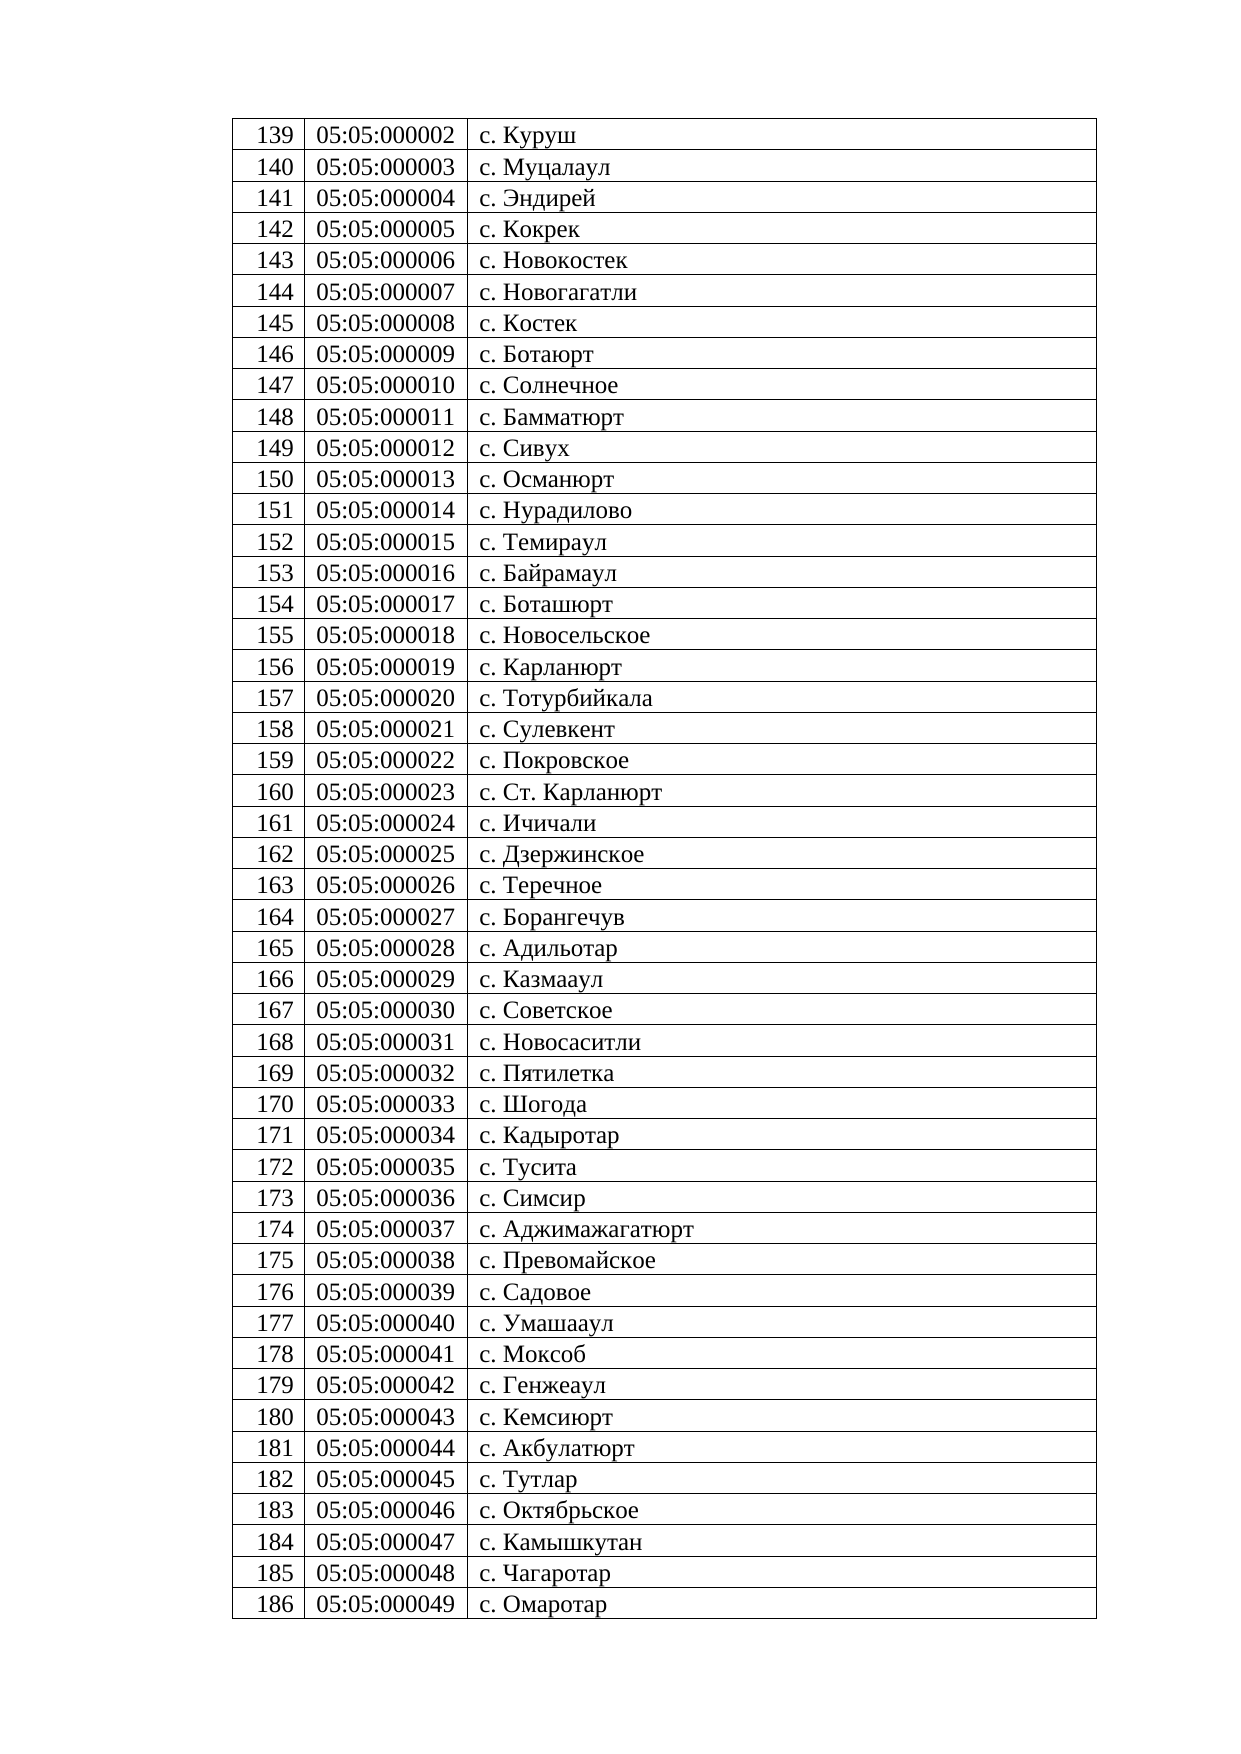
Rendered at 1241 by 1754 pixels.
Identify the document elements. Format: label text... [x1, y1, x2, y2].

table_cell с. Куруш [468, 119, 1096, 149]
table_cell 140 [233, 150, 304, 181]
table_cell 05:05:000016 [305, 557, 467, 587]
table_cell с. Новокостек [468, 244, 1096, 274]
table_cell с. Акбулатюрт [468, 1432, 1096, 1462]
table_cell 05:05:000042 [305, 1369, 467, 1399]
table_cell 180 [233, 1400, 304, 1431]
table_cell 160 [233, 775, 304, 806]
table_cell с. Кемсиюрт [468, 1400, 1096, 1431]
table_cell с. Новосаситли [468, 1025, 1096, 1056]
table_cell 184 [233, 1525, 304, 1556]
table_cell 162 [233, 838, 304, 868]
table_cell 147 [233, 369, 304, 399]
table_cell 05:05:000004 [305, 182, 467, 212]
table_cell 141 [233, 182, 304, 212]
table_cell 155 [233, 619, 304, 649]
table_cell 186 [233, 1588, 304, 1618]
table_cell с. Казмааул [468, 963, 1096, 993]
table_cell 05:05:000014 [305, 494, 467, 524]
table_cell 05:05:000044 [305, 1432, 467, 1462]
table_cell с. Солнечное [468, 369, 1096, 399]
table_cell с. Тотурбийкала [468, 682, 1096, 712]
table_cell 05:05:000022 [305, 744, 467, 774]
table_cell 05:05:000024 [305, 807, 467, 837]
table_cell 05:05:000021 [305, 713, 467, 743]
table_cell 05:05:000034 [305, 1119, 467, 1149]
table_cell с. Тутлар [468, 1463, 1096, 1493]
table_cell с. Ботаюрт [468, 338, 1096, 368]
table_cell 05:05:000041 [305, 1338, 467, 1368]
table_cell 173 [233, 1182, 304, 1212]
table_cell 181 [233, 1432, 304, 1462]
table_cell 05:05:000003 [305, 150, 467, 181]
table_cell с. Сулевкент [468, 713, 1096, 743]
table_cell с. Симсир [468, 1182, 1096, 1212]
table_cell с. Сивух [468, 432, 1096, 462]
table_cell 05:05:000029 [305, 963, 467, 993]
table_cell с. Костек [468, 307, 1096, 337]
table_cell с. Адильотар [468, 932, 1096, 962]
table_cell 171 [233, 1119, 304, 1149]
table_cell 05:05:000010 [305, 369, 467, 399]
table_cell с. Темираул [468, 525, 1096, 556]
table_cell 163 [233, 869, 304, 899]
table_cell 05:05:000031 [305, 1025, 467, 1056]
table_cell 05:05:000028 [305, 932, 467, 962]
table_cell с. Ичичали [468, 807, 1096, 837]
table_cell с. Новогагатли [468, 275, 1096, 306]
table_cell 150 [233, 463, 304, 493]
table_cell 176 [233, 1275, 304, 1306]
table_cell 167 [233, 994, 304, 1024]
table_cell с. Борангечув [468, 900, 1096, 931]
table_cell 161 [233, 807, 304, 837]
table_cell с. Генжеаул [468, 1369, 1096, 1399]
table_cell 170 [233, 1088, 304, 1118]
table_cell 182 [233, 1463, 304, 1493]
table_cell с. Пятилетка [468, 1057, 1096, 1087]
table_cell 05:05:000033 [305, 1088, 467, 1118]
table_cell 146 [233, 338, 304, 368]
table_cell с. Моксоб [468, 1338, 1096, 1368]
table_cell 05:05:000011 [305, 400, 467, 431]
table_cell 166 [233, 963, 304, 993]
table_cell с. Кокрек [468, 213, 1096, 243]
table_cell с. Боташюрт [468, 588, 1096, 618]
table_cell 05:05:000020 [305, 682, 467, 712]
table_cell с. Советское [468, 994, 1096, 1024]
table_cell 156 [233, 650, 304, 681]
table_cell 154 [233, 588, 304, 618]
table_cell с. Бамматюрт [468, 400, 1096, 431]
table_cell с. Умашааул [468, 1307, 1096, 1337]
table_cell 05:05:000013 [305, 463, 467, 493]
table_cell 05:05:000017 [305, 588, 467, 618]
table_cell 05:05:000005 [305, 213, 467, 243]
table_cell с. Байрамаул [468, 557, 1096, 587]
table_cell с. Эндирей [468, 182, 1096, 212]
table_cell 05:05:000030 [305, 994, 467, 1024]
table_cell 05:05:000049 [305, 1588, 467, 1618]
table_cell 05:05:000035 [305, 1150, 467, 1181]
table_cell 05:05:000045 [305, 1463, 467, 1493]
table_cell 175 [233, 1244, 304, 1274]
table_cell 05:05:000032 [305, 1057, 467, 1087]
table_cell 174 [233, 1213, 304, 1243]
table_cell 152 [233, 525, 304, 556]
table_cell 157 [233, 682, 304, 712]
table_cell 153 [233, 557, 304, 587]
table_cell 05:05:000023 [305, 775, 467, 806]
table_cell 05:05:000046 [305, 1494, 467, 1524]
table_cell 05:05:000037 [305, 1213, 467, 1243]
table_cell с. Тусита [468, 1150, 1096, 1181]
table_cell 179 [233, 1369, 304, 1399]
table_cell с. Новосельское [468, 619, 1096, 649]
table_cell с. Октябрьское [468, 1494, 1096, 1524]
table_cell 05:05:000012 [305, 432, 467, 462]
table_cell с. Османюрт [468, 463, 1096, 493]
table_cell с. Кадыротар [468, 1119, 1096, 1149]
table_cell с. Чагаротар [468, 1557, 1096, 1587]
table_cell 165 [233, 932, 304, 962]
table_cell 145 [233, 307, 304, 337]
table_cell 168 [233, 1025, 304, 1056]
table_cell 151 [233, 494, 304, 524]
table_cell 05:05:000036 [305, 1182, 467, 1212]
table_cell с. Садовое [468, 1275, 1096, 1306]
table_cell 05:05:000047 [305, 1525, 467, 1556]
table_cell 05:05:000018 [305, 619, 467, 649]
table_cell с. Аджимажагатюрт [468, 1213, 1096, 1243]
table_cell 05:05:000027 [305, 900, 467, 931]
table_cell 149 [233, 432, 304, 462]
table_cell 05:05:000002 [305, 119, 467, 149]
table_cell 139 [233, 119, 304, 149]
table_cell 05:05:000038 [305, 1244, 467, 1274]
table_cell с. Превомайское [468, 1244, 1096, 1274]
table_cell 05:05:000048 [305, 1557, 467, 1587]
table_cell 05:05:000009 [305, 338, 467, 368]
table_cell 169 [233, 1057, 304, 1087]
table_cell 143 [233, 244, 304, 274]
table_cell 05:05:000026 [305, 869, 467, 899]
table_cell 164 [233, 900, 304, 931]
table_cell 05:05:000025 [305, 838, 467, 868]
table_cell 05:05:000043 [305, 1400, 467, 1431]
table_cell с. Муцалаул [468, 150, 1096, 181]
table_cell 172 [233, 1150, 304, 1181]
table_cell 185 [233, 1557, 304, 1587]
table_cell 05:05:000006 [305, 244, 467, 274]
table_cell с. Нурадилово [468, 494, 1096, 524]
table_cell с. Покровское [468, 744, 1096, 774]
table_cell с. Ст. Карланюрт [468, 775, 1096, 806]
table_cell 159 [233, 744, 304, 774]
table_cell 144 [233, 275, 304, 306]
table_cell 148 [233, 400, 304, 431]
table_cell 158 [233, 713, 304, 743]
table_cell 05:05:000039 [305, 1275, 467, 1306]
table_cell 05:05:000040 [305, 1307, 467, 1337]
table_cell с. Камышкутан [468, 1525, 1096, 1556]
table_cell с. Шогода [468, 1088, 1096, 1118]
table_cell 05:05:000008 [305, 307, 467, 337]
table_cell с. Карланюрт [468, 650, 1096, 681]
table_cell 05:05:000007 [305, 275, 467, 306]
table_cell 142 [233, 213, 304, 243]
table_cell 177 [233, 1307, 304, 1337]
table_cell 05:05:000019 [305, 650, 467, 681]
table_cell с. Теречное [468, 869, 1096, 899]
table_cell 183 [233, 1494, 304, 1524]
table_cell с. Дзержинское [468, 838, 1096, 868]
table_cell с. Омаротар [468, 1588, 1096, 1618]
table_cell 178 [233, 1338, 304, 1368]
table_cell 05:05:000015 [305, 525, 467, 556]
